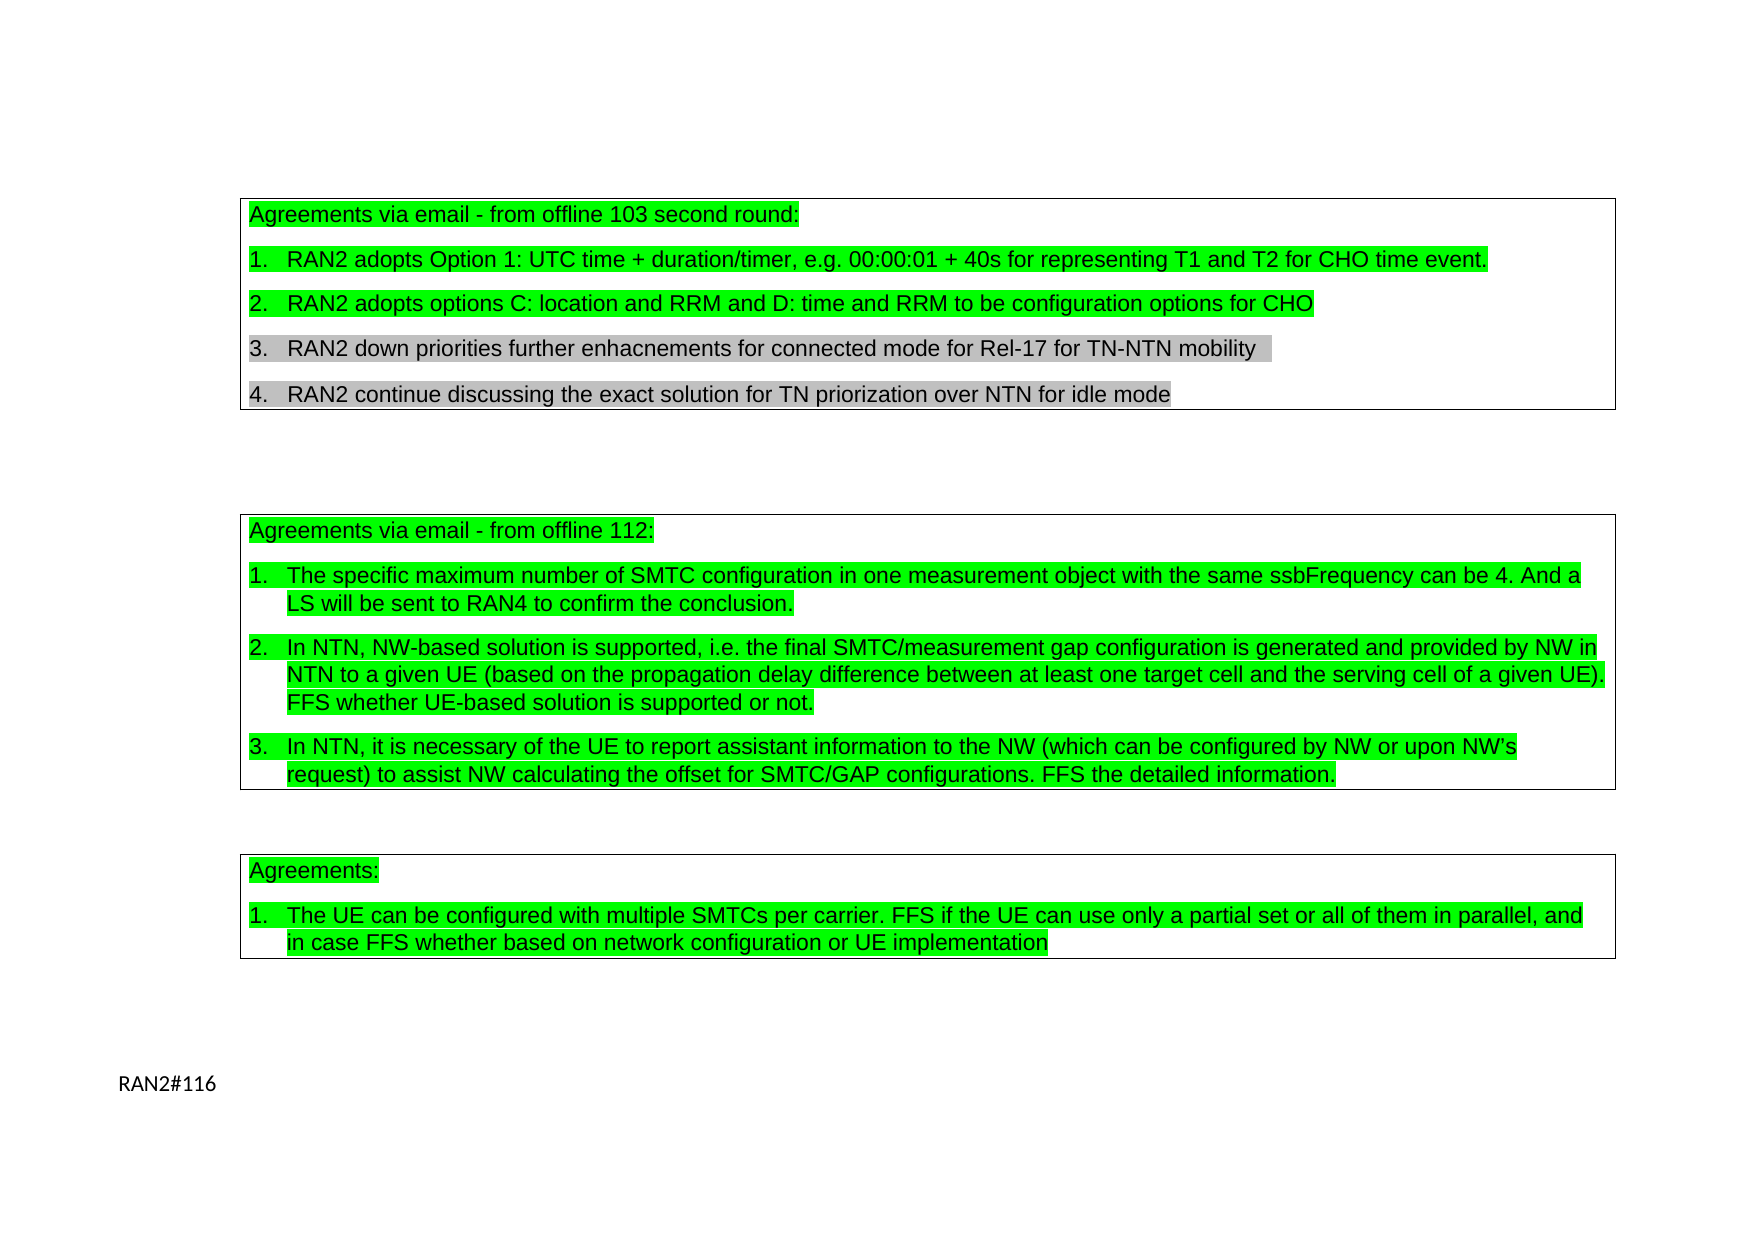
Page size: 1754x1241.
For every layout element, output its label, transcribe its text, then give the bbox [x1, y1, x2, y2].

list The UE can be configured with multiple SMTCs per carrier. FFS if the UE can use only a partial set or all of them in parallel, and in case FFS whether based on network configuration or UE implementation [241, 898, 1615, 958]
text 4. RAN2 continue discussing the exact solution for TN priorization over NTN for idle mode [241, 377, 1615, 409]
text 3. RAN2 down priorities further enhacnements for connected mode for Rel-17 for TN-NTN mobility [241, 332, 1615, 362]
list The specific maximum number of SMTC configuration in one measurement object with the same ssbFrequency can be 4. And a LS will be sent to RAN4 to confirm the conclusion. [241, 559, 1615, 616]
list In NTN, it is necessary of the UE to report assistant information to the NW (which can be configured by NW or upon NW’s request) to assist NW calculating the offset for SMTC/GAP configurations. FFS the detailed information. [241, 730, 1615, 789]
text Agreements via email - from offline 112: [241, 515, 1615, 543]
list In NTN, NW-based solution is supported, i.e. the final SMTC/measurement gap configuration is generated and provided by NW in NTN to a given UE (based on the propagation delay difference between at least one target cell and the serving cell of a given UE). FFS whether UE-based solution is supported or not. [241, 631, 1615, 715]
list RAN2 adopts Option 1: UTC time + duration/timer, e.g. 00:00:01 + 40s for representing T1 and T2 for CHO time event. [241, 243, 1615, 272]
text Agreements: [241, 855, 1615, 883]
text RAN2#116 [118, 1069, 1606, 1097]
text 2. RAN2 adopts options C: location and RRM and D: time and RRM to be configuration options for CHO [241, 287, 1615, 317]
text Agreements via email - from offline 103 second round: [241, 199, 1615, 227]
